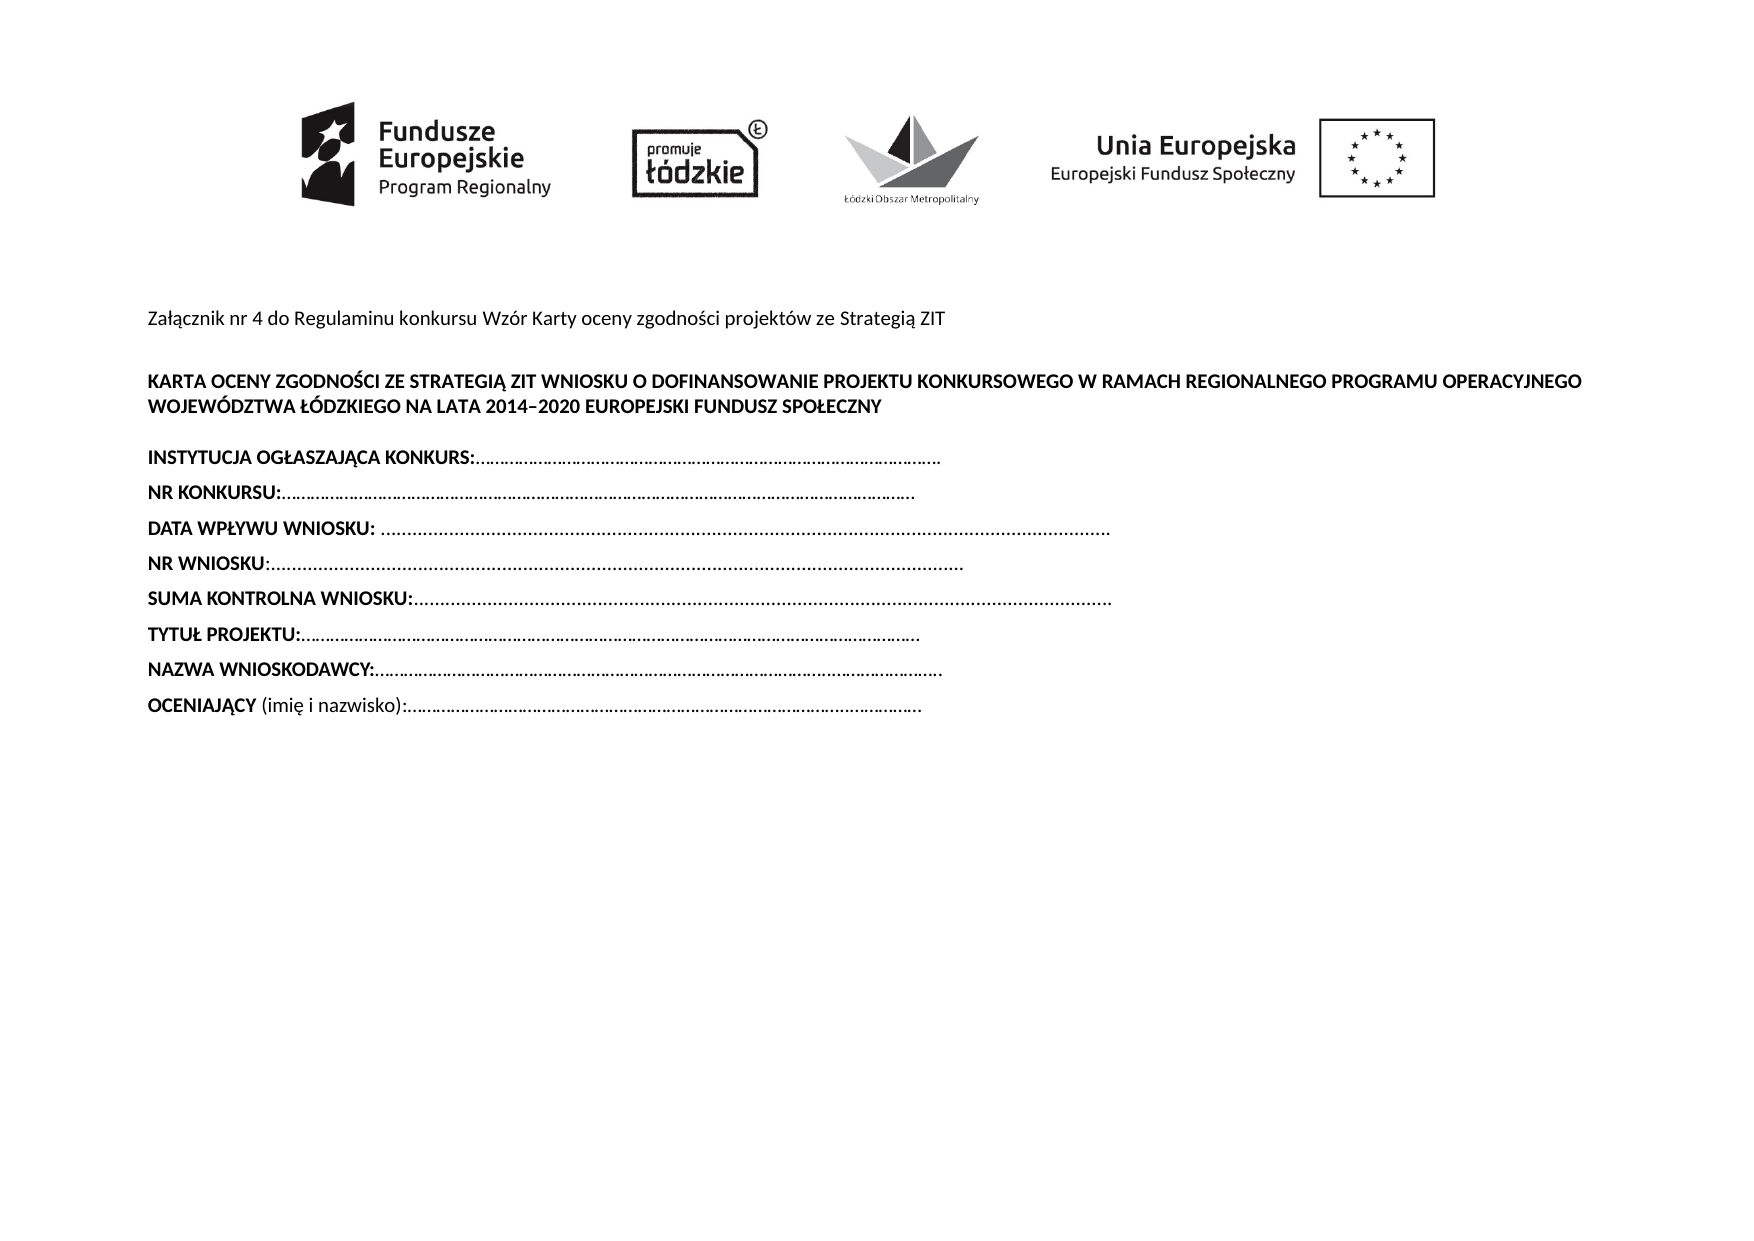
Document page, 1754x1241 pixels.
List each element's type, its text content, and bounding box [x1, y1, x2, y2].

text INSTYTUCJA OGŁASZAJĄCA KONKURS:……………………………………………………………………………………. [148, 444, 1606, 469]
picture [281, 103, 1474, 217]
text NAZWA WNIOSKODAWCY:…………………………………………………………………………………..………………….. [148, 656, 1606, 682]
text TYTUŁ PROJEKTU:………………………………………………………………………………………………………………… [148, 621, 1606, 646]
text OCENIAJĄCY (imię i nazwisko):………………………………………………………………………………..…………… [148, 692, 1606, 717]
text DATA WPŁYWU WNIOSKU: ........................................................................................................................................... [148, 515, 1606, 540]
text NR KONKURSU:…………………………………………………………………………………………………………………… [148, 479, 1606, 505]
text SUMA KONTROLNA WNIOSKU:..................................................................................................................................... [148, 586, 1606, 611]
text NR WNIOSKU:.................................................................................................................................... [148, 550, 1606, 576]
text KARTA OCENY ZGODNOŚCI ZE STRATEGIĄ ZIT WNIOSKU O DOFINANSOWANIE PROJEKTU KONKURSOWEGO W RAMACH REGIONALNEGO PROGRAMU OPERACYJNEGO WOJEWÓDZTWA ŁÓDZKIEGO NA LATA 2014–2020 EUROPEJSKI FUNDUSZ SPOŁECZNY [148, 368, 1606, 419]
text Załącznik nr 4 do Regulaminu konkursu Wzór Karty oceny zgodności projektów ze Strategią ZIT [148, 305, 1606, 330]
